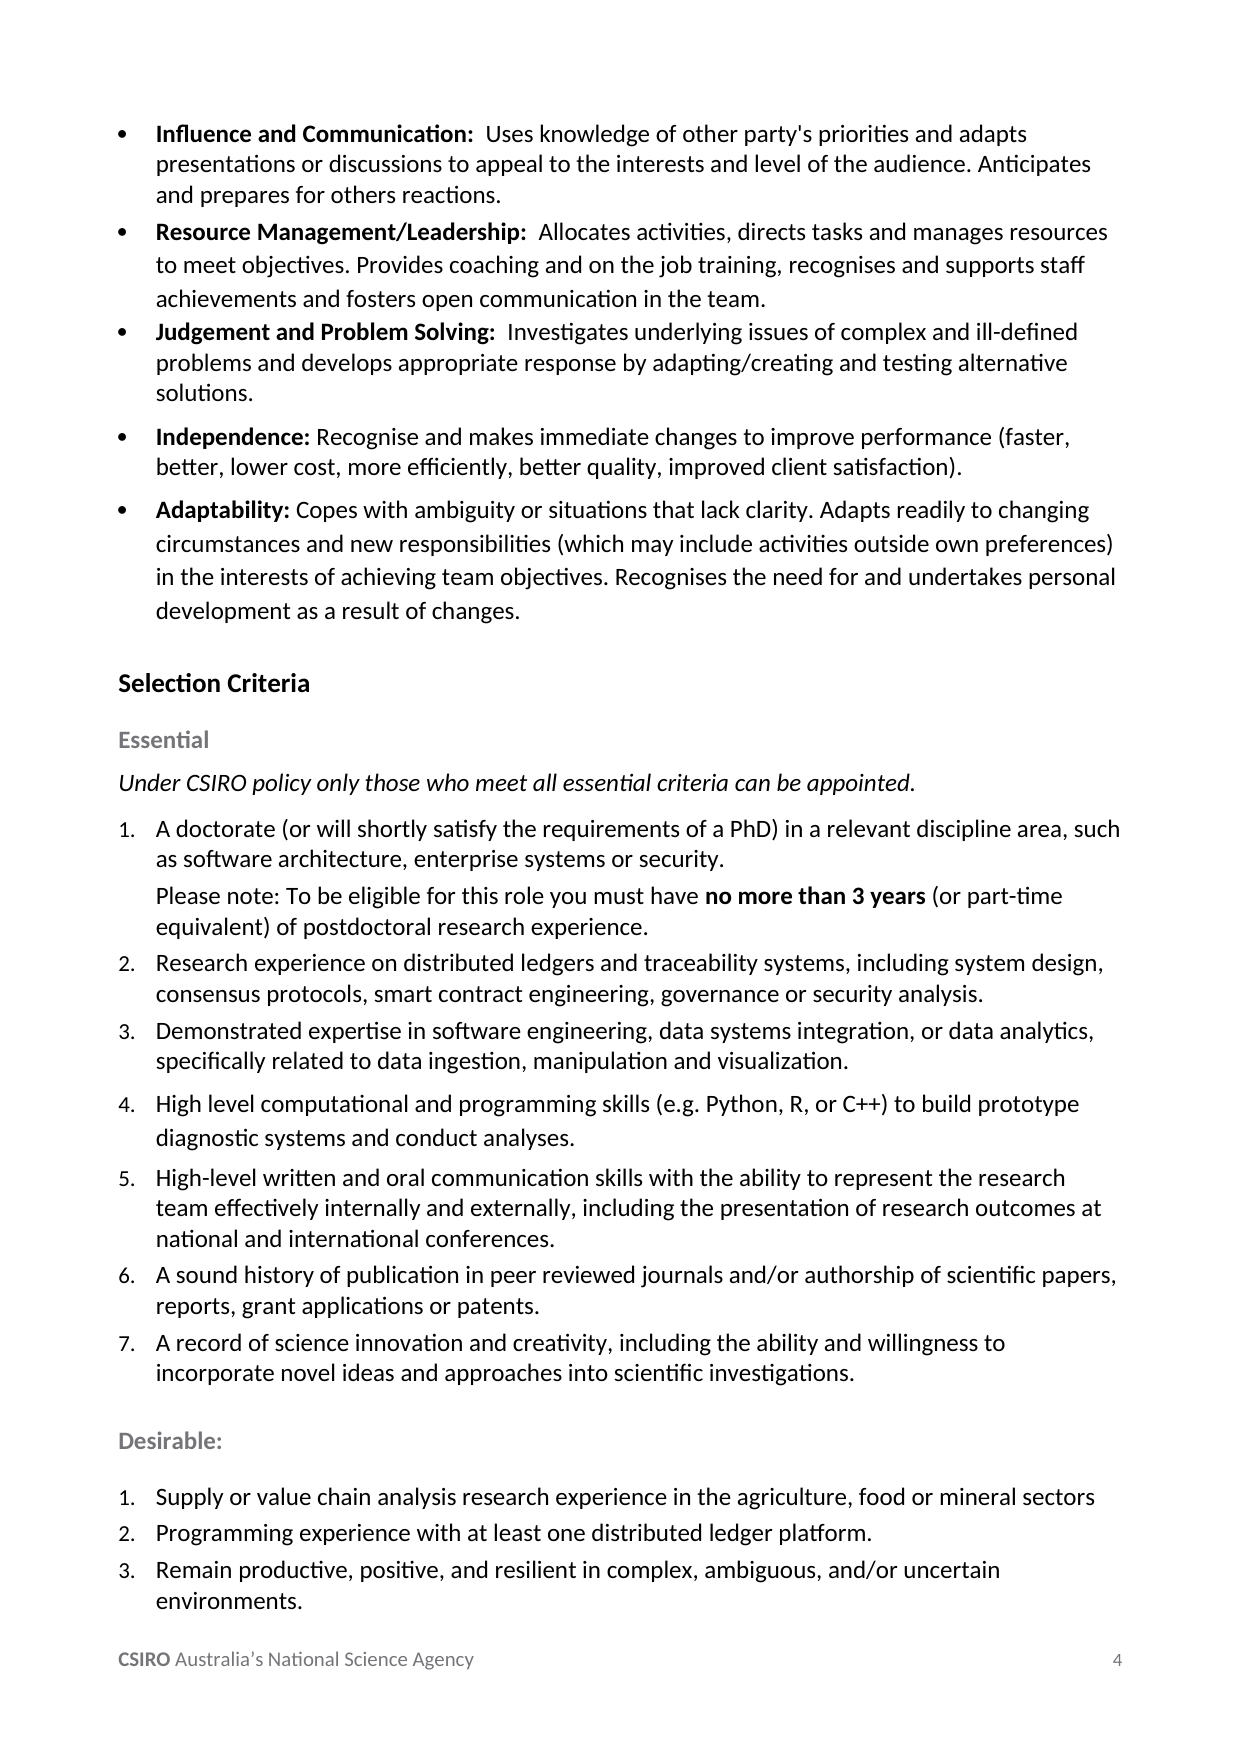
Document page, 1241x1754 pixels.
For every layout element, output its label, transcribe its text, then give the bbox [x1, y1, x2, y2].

list High-level written and oral communication skills with the ability to represent the research team effectively internally and externally, including the presentation of research outcomes at national and international conferences. [118, 1162, 1122, 1253]
list A doctorate (or will shortly satisfy the requirements of a PhD) in a relevant discipline area, such as software architecture, enterprise systems or security. [118, 813, 1122, 874]
subtitle Desirable: [118, 1425, 1122, 1456]
list A record of science innovation and creativity, including the ability and willingness to incorporate novel ideas and approaches into scientific investigations. [118, 1327, 1122, 1388]
text Please note: To be eligible for this role you must have no more than 3 years (or part-time equivalent) of postdoctoral research experience. [156, 880, 1122, 941]
subtitle Essential [118, 724, 1122, 754]
subtitle Selection Criteria [118, 666, 1122, 699]
list A sound history of publication in peer reviewed journals and/or authorship of scientific papers, reports, grant applications or patents. [118, 1259, 1122, 1321]
list Programming experience with at least one distributed ledger platform. [118, 1518, 1122, 1548]
list Supply or value chain analysis research experience in the agriculture, food or mineral sectors [118, 1481, 1122, 1511]
list High level computational and programming skills (e.g. Python, R, or C++) to build prototype diagnostic systems and conduct analyses. [118, 1088, 1122, 1152]
list Demonstrated expertise in software engineering, data systems integration, or data analytics, specifically related to data ingestion, manipulation and visualization. [118, 1015, 1122, 1076]
list Research experience on distributed ledgers and traceability systems, including system design, consensus protocols, smart contract engineering, governance or security analysis. [118, 947, 1122, 1008]
list Remain productive, positive, and resilient in complex, ambiguous, and/or uncertain environments. [118, 1554, 1122, 1615]
text Under CSIRO policy only those who meet all essential criteria can be appointed. [118, 767, 1122, 797]
